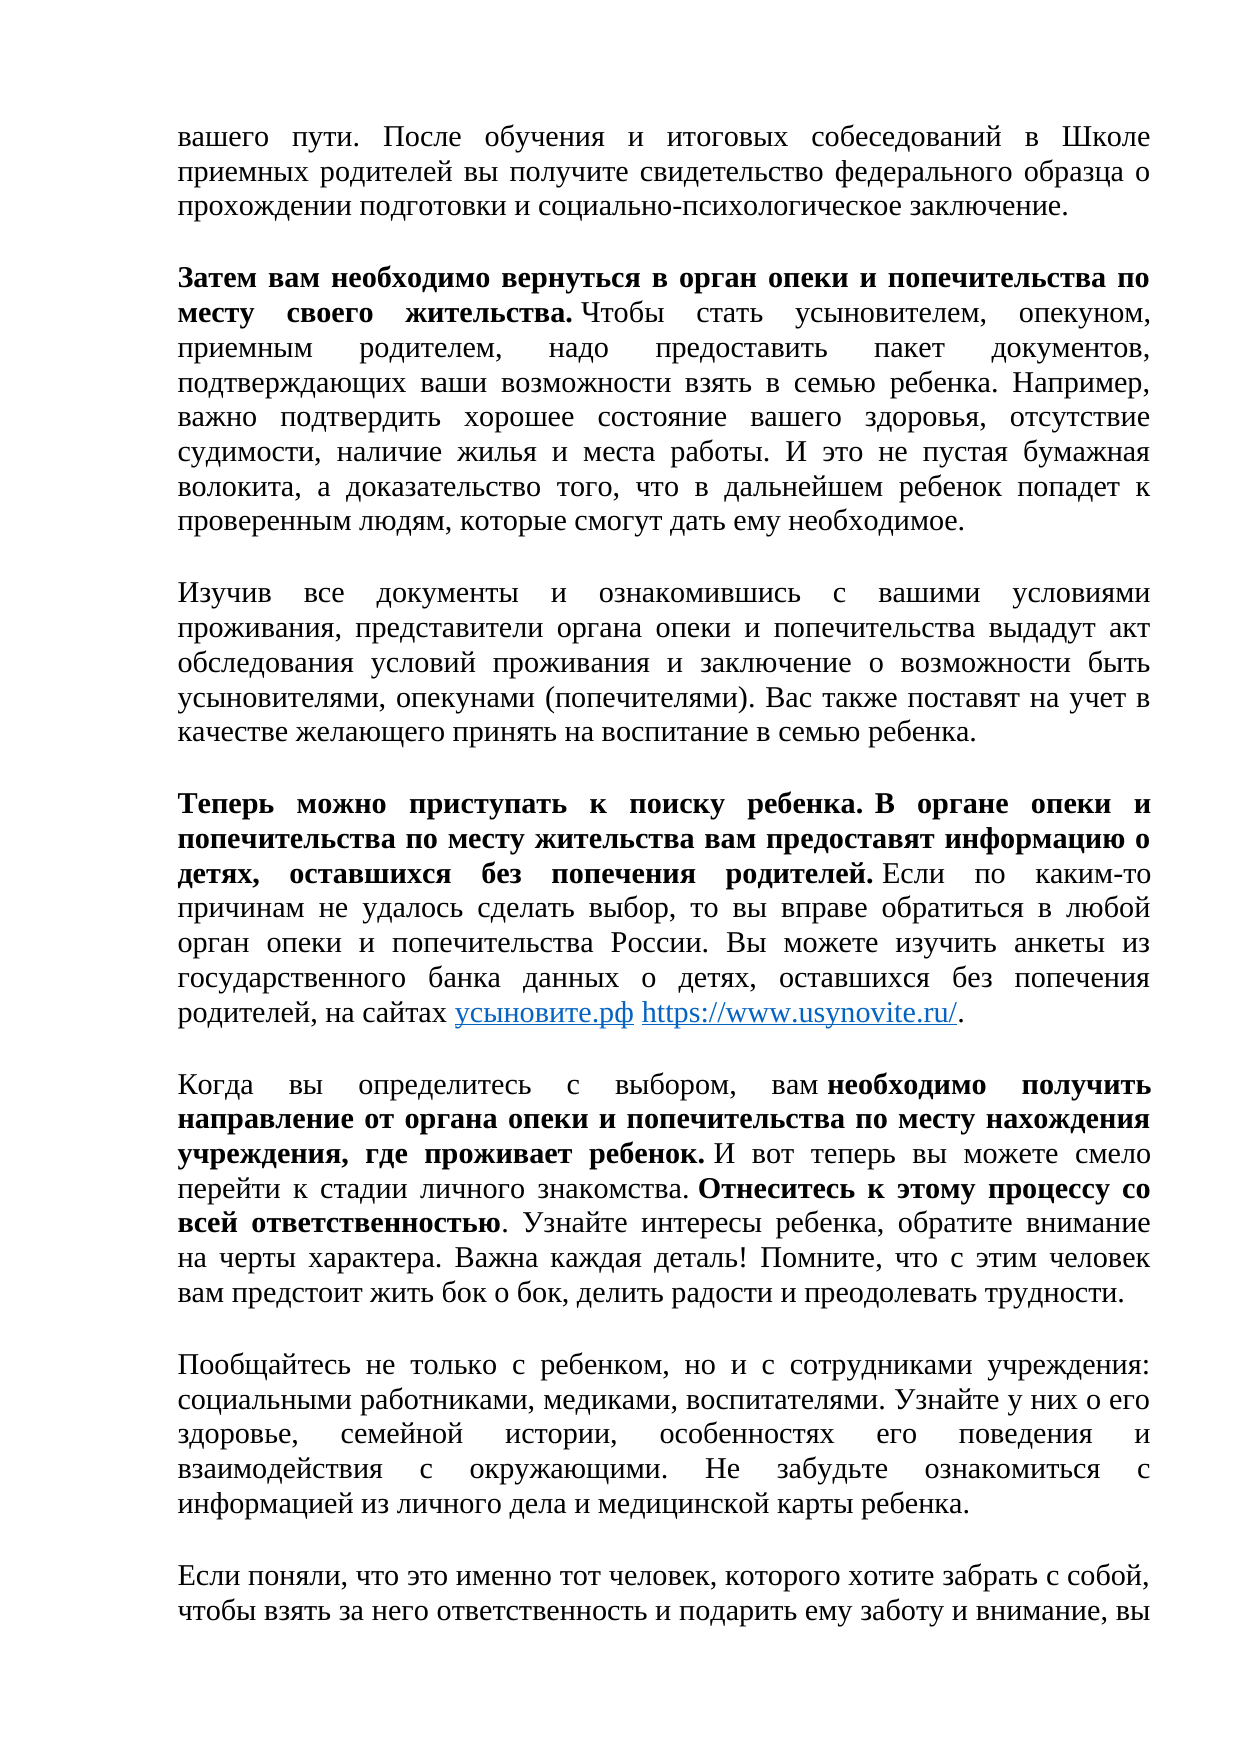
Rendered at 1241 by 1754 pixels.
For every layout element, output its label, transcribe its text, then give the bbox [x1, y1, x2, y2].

text Затем вам необходимо вернуться в орган опеки и попечительства по месту своего жительства. Чтобы стать усыновителем, опекуном, приемным родителем, надо предоставить пакет документов, подтверждающих ваши возможности взять в семью ребенка. Например, важно подтвердить хорошее состояние вашего здоровья, отсутствие судимости, наличие жилья и места работы. И это не пустая бумажная волокита, а доказательство того, что в дальнейшем ребенок попадет к проверенным людям, которые смогут дать ему необходимое. [177, 260, 1152, 537]
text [177, 1557, 1152, 1627]
text Пообщайтесь не только с ребенком, но и с сотрудниками учреждения: социальными работниками, медиками, воспитателями. Узнайте у них о его здоровье, семейной истории, особенностях его поведения и взаимодействия с окружающими. Не забудьте ознакомиться с информацией из личного дела и медицинской карты ребенка. [177, 1346, 1152, 1520]
text Когда вы определитесь с выбором, вам необходимо получить направление от органа опеки и попечительства по месту нахождения учреждения, где проживает ребенок. И вот теперь вы можете смело перейти к стадии личного знакомства. Отнеситесь к этому процессу со всей ответственностью. Узнайте интересы ребенка, обратите внимание на черты характера. Важна каждая деталь! Помните, что с этим человек вам предстоит жить бок о бок, делить радости и преодолевать трудности. [177, 1066, 1152, 1309]
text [177, 118, 1152, 222]
text Изучив все документы и ознакомившись с вашими условиями проживания, представители органа опеки и попечительства выдадут акт обследования условий проживания и заключение о возможности быть усыновителями, опекунами (попечителями). Вас также поставят на учет в качестве желающего принять на воспитание в семью ребенка. [177, 575, 1152, 748]
text Теперь можно приступать к поиску ребенка. В органе опеки и попечительства по месту жительства вам предоставят информацию о детях, оставшихся без попечения родителей. Если по каким-то причинам не удалось сделать выбор, то вы вправе обратиться в любой орган опеки и попечительства России. Вы можете изучить анкеты из государственного банка данных о детях, оставшихся без попечения родителей, на сайтах усыновите.рф https://www.usynovite.ru/. [177, 786, 1152, 1028]
